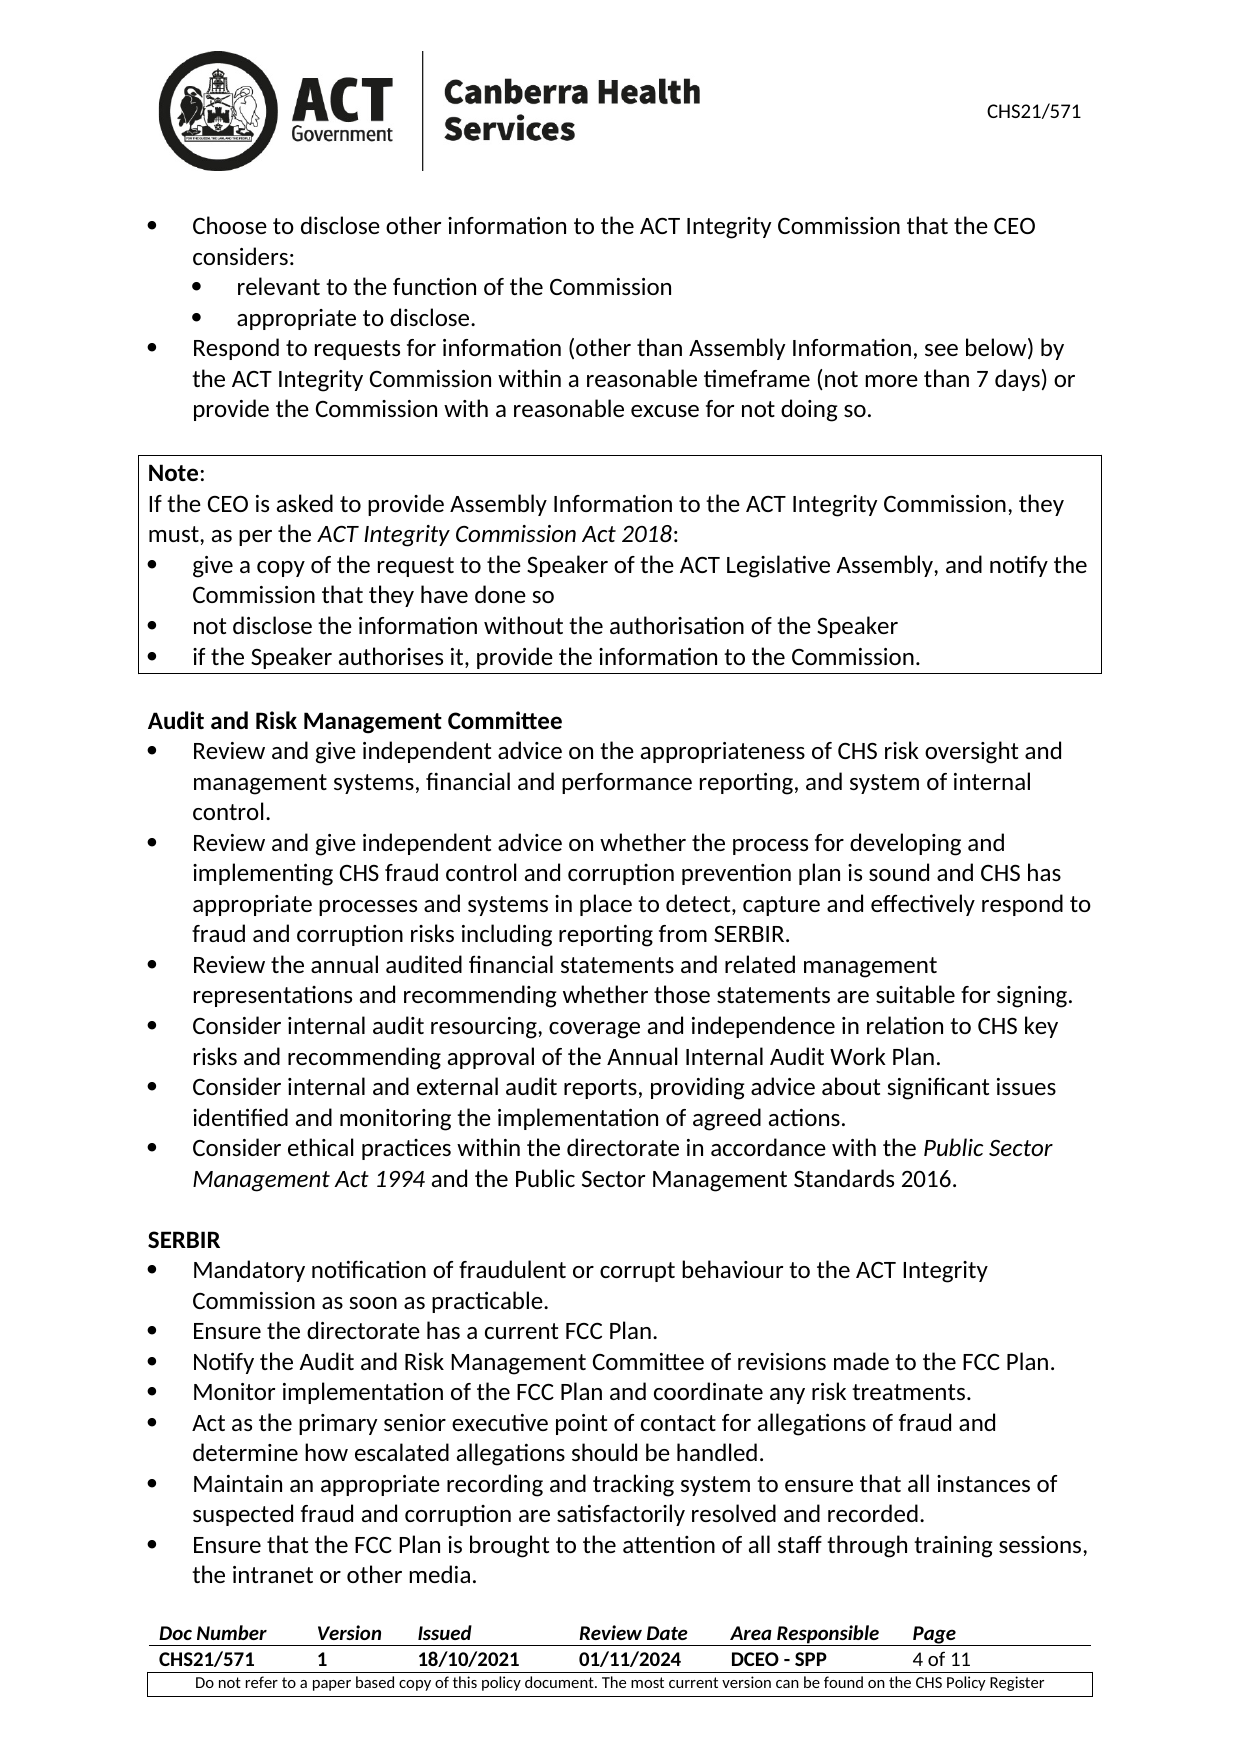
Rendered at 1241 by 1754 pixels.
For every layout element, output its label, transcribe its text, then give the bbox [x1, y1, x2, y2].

list Consider ethical practices within the directorate in accordance with the Public Sector Management Act 1994 and the Public Sector Management Standards 2016. [148, 1132, 1092, 1193]
list Ensure that the FCC Plan is brought to the attention of all staff through training sessions, the intranet or other media. [148, 1529, 1092, 1590]
text If the CEO is asked to provide Assembly Information to the ACT Integrity Commission, they must, as per the ACT Integrity Commission Act 2018: [148, 488, 1092, 549]
list Mandatory notification of fraudulent or corrupt behaviour to the ACT Integrity Commission as soon as practicable. [148, 1254, 1092, 1315]
list Respond to requests for information (other than Assembly Information, see below) by the ACT Integrity Commission within a reasonable timeframe (not more than 7 days) or provide the Commission with a reasonable excuse for not doing so. [148, 332, 1092, 424]
subtitle Audit and Risk Management Committee [148, 705, 1092, 735]
subtitle SERBIR [148, 1224, 1092, 1254]
picture [158, 51, 700, 171]
list Ensure the directorate has a current FCC Plan. [148, 1315, 1092, 1346]
list not disclose the information without the authorisation of the Speaker [148, 610, 1092, 638]
list if the Speaker authorises it, provide the information to the Commission. [139, 638, 1101, 673]
list Act as the primary senior executive point of contact for allegations of fraud and determine how escalated allegations should be handled. [148, 1407, 1092, 1468]
list Review and give independent advice on the appropriateness of CHS risk oversight and management systems, financial and performance reporting, and system of internal control. [148, 735, 1092, 827]
list Maintain an appropriate recording and tracking system to ensure that all instances of suspected fraud and corruption are satisfactorily resolved and recorded. [148, 1468, 1092, 1529]
list Choose to disclose other information to the ACT Integrity Commission that the CEO considers: [148, 210, 1092, 271]
list relevant to the function of the Commission [192, 271, 1092, 302]
list Monitor implementation of the FCC Plan and coordinate any risk treatments. [148, 1376, 1092, 1407]
text Note: [139, 456, 1101, 488]
list Review and give independent advice on whether the process for developing and implementing CHS fraud control and corruption prevention plan is sound and CHS has appropriate processes and systems in place to detect, capture and effectively respond to fraud and corruption risks including reporting from SERBIR. [148, 827, 1092, 949]
list Notify the Audit and Risk Management Committee of revisions made to the FCC Plan. [148, 1346, 1092, 1376]
list Consider internal audit resourcing, coverage and independence in relation to CHS key risks and recommending approval of the Annual Internal Audit Work Plan. [148, 1010, 1092, 1071]
list Consider internal and external audit reports, providing advice about significant issues identified and monitoring the implementation of agreed actions. [148, 1071, 1092, 1132]
list Review the annual audited financial statements and related management representations and recommending whether those statements are suitable for signing. [148, 949, 1092, 1010]
list appropriate to disclose. [192, 302, 1092, 332]
list give a copy of the request to the Speaker of the ACT Legislative Assembly, and notify the Commission that they have done so [148, 549, 1092, 610]
